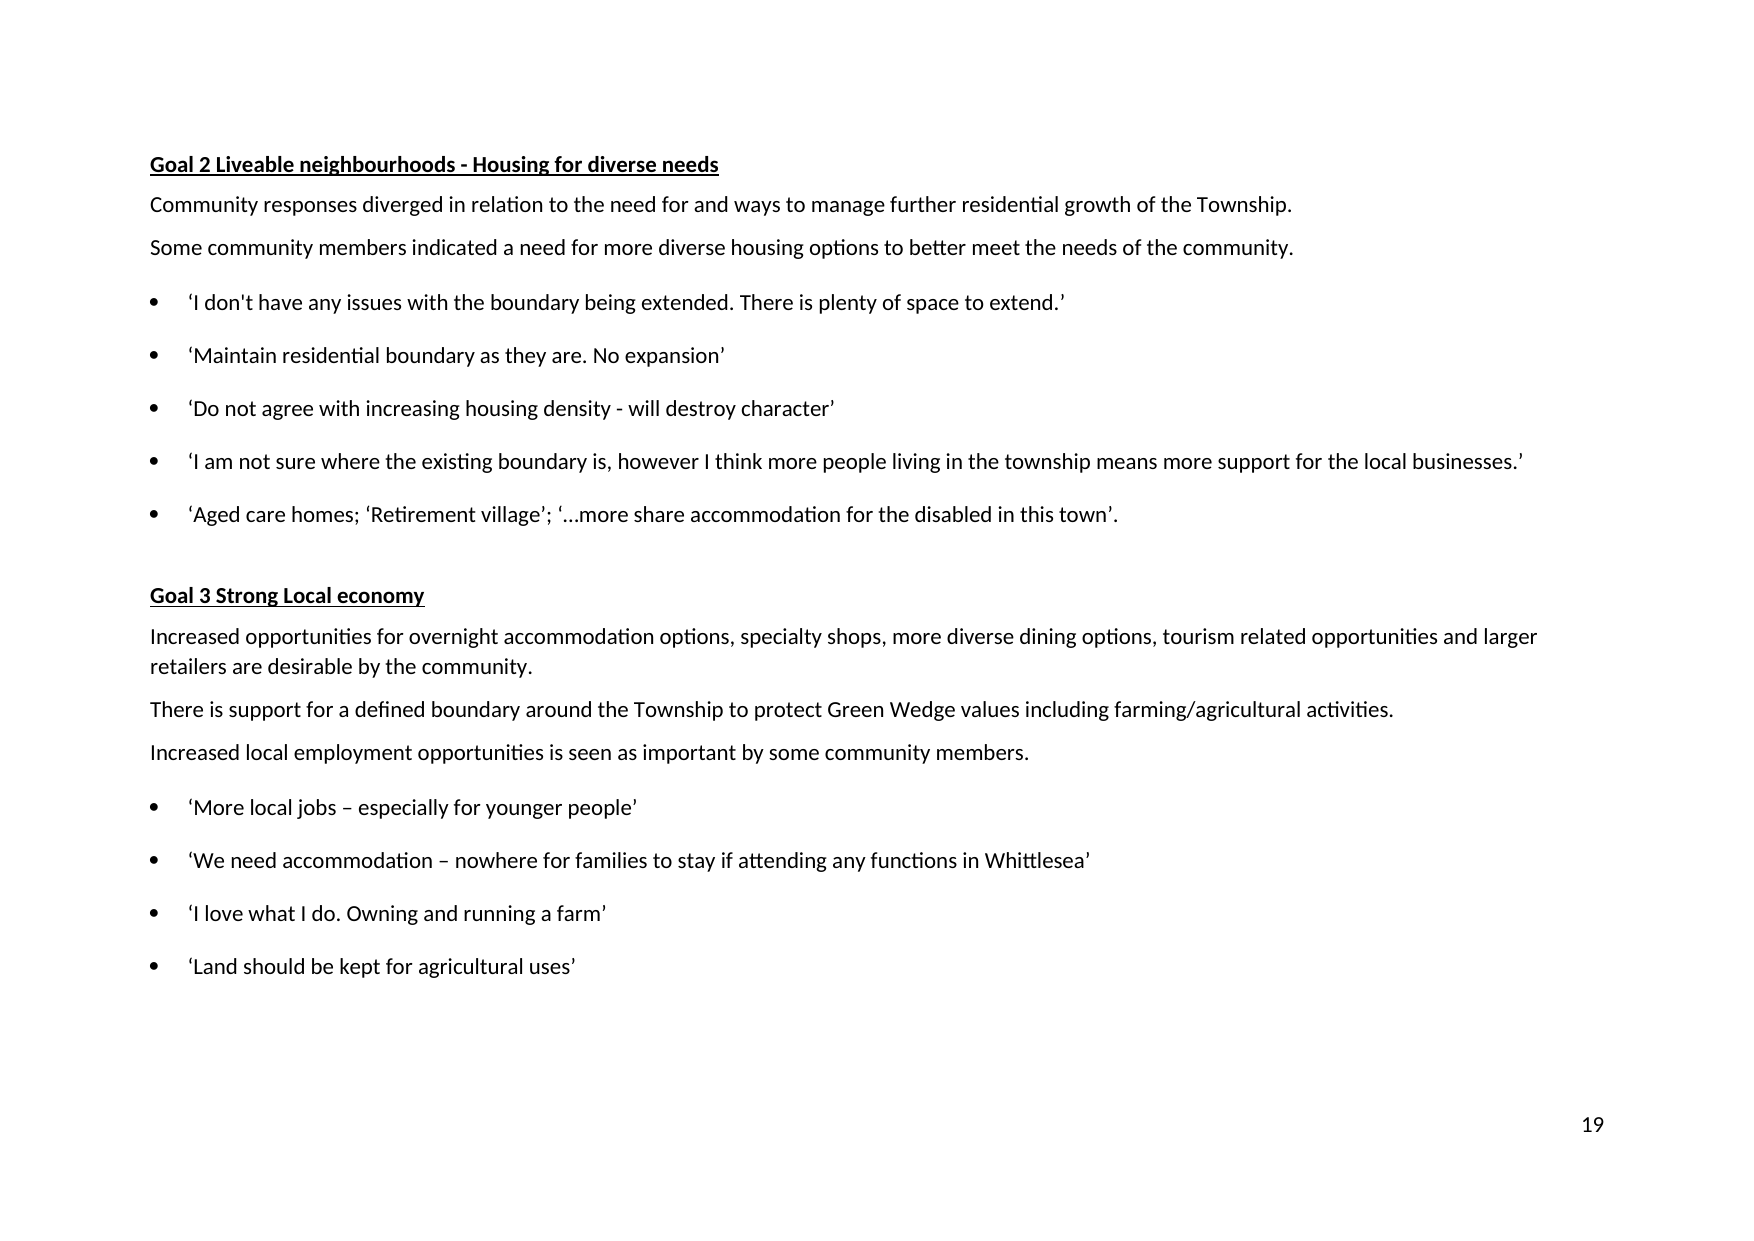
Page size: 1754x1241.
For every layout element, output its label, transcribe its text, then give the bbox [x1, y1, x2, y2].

text ‘Aged care homes; ‘Retirement village’; ‘…more share accommodation for the disabled in this town’. [150, 501, 1604, 528]
text ‘I love what I do. Owning and running a farm’ [150, 899, 1604, 927]
text ‘Do not agree with increasing housing density - will destroy character’ [150, 394, 1604, 422]
text Goal 3 Strong Local economy [150, 582, 1604, 609]
text Some community members indicated a need for more diverse housing options to better meet the needs of the community. [150, 233, 1604, 261]
text Goal 2 Liveable neighbourhoods - Housing for diverse needs [150, 150, 1604, 178]
text ‘Maintain residential boundary as they are. No expansion’ [150, 341, 1604, 369]
text ‘We need accommodation – nowhere for families to stay if attending any functions in Whittlesea’ [150, 846, 1604, 874]
text ‘More local jobs – especially for younger people’ [150, 793, 1604, 821]
text ‘I don't have any issues with the boundary being extended. There is plenty of space to extend.’ [150, 288, 1604, 316]
text ‘I am not sure where the existing boundary is, however I think more people living in the township means more support for the local businesses.’ [150, 447, 1604, 476]
text There is support for a defined boundary around the Township to protect Green Wedge values including farming/agricultural activities. [150, 695, 1604, 723]
text Community responses diverged in relation to the need for and ways to manage further residential growth of the Township. [150, 191, 1604, 218]
text Increased opportunities for overnight accommodation options, specialty shops, more diverse dining options, tourism related opportunities and larger retailers are desirable by the community. [150, 622, 1604, 680]
text Increased local employment opportunities is seen as important by some community members. [150, 738, 1604, 766]
text ‘Land should be kept for agricultural uses’ [150, 952, 1604, 980]
